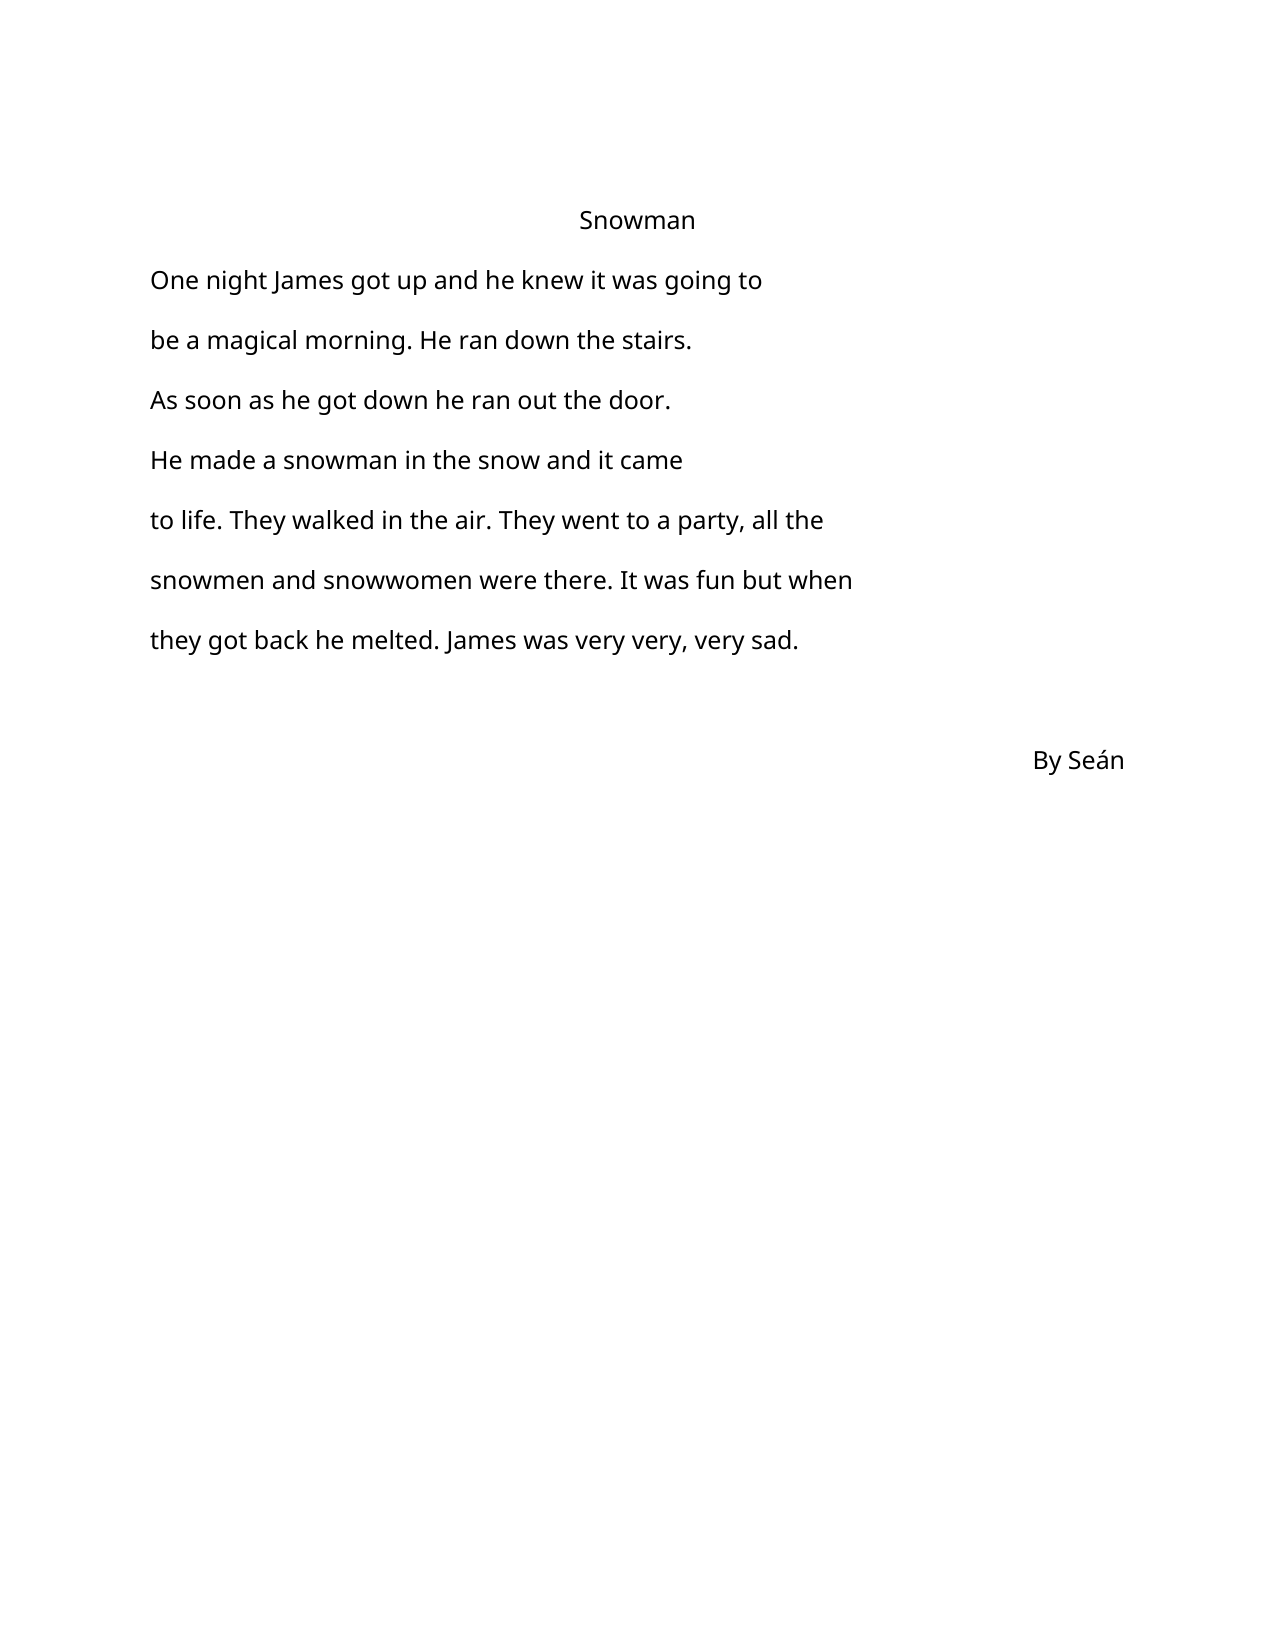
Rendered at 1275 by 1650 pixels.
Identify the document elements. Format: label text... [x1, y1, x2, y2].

text to life. They walked in the air. They went to a party, all the [150, 503, 1125, 537]
text As soon as he got down he ran out the door. [150, 383, 1125, 417]
text be a magical morning. He ran down the stairs. [150, 323, 1125, 357]
text snowmen and snowwomen were there. It was fun but when [150, 563, 1125, 597]
text One night James got up and he knew it was going to [150, 263, 1125, 297]
text they got back he melted. James was very very, very sad. [150, 623, 1125, 657]
text He made a snowman in the snow and it came [150, 443, 1125, 477]
text By Seán [150, 743, 1125, 777]
text Snowman [150, 203, 1125, 237]
